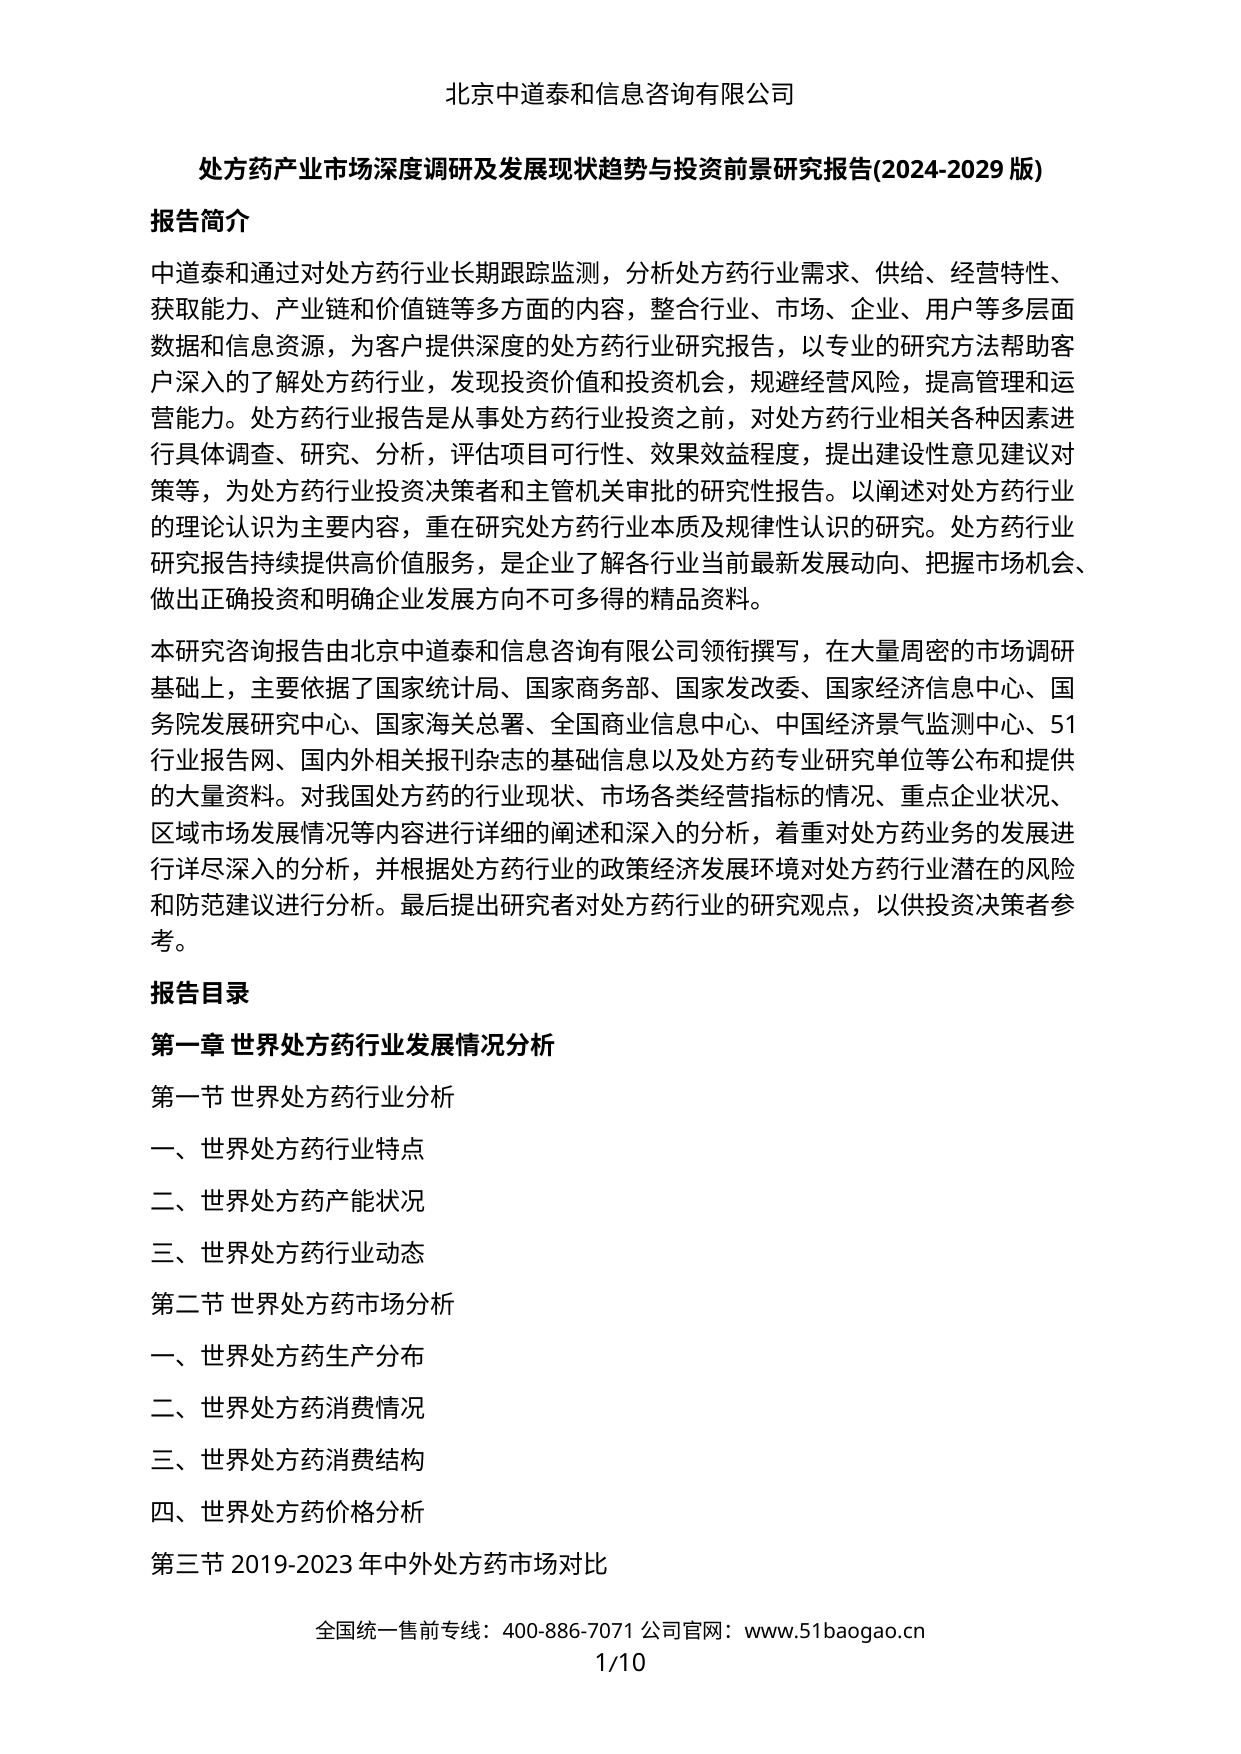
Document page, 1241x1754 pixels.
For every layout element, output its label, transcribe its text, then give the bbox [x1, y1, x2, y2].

text 报告目录 [150, 974, 1090, 1010]
text 中道泰和通过对处方药行业长期跟踪监测，分析处方药行业需求、供给、经营特性、获取能力、产业链和价值链等多方面的内容，整合行业、市场、企业、用户等多层面数据和信息资源，为客户提供深度的处方药行业研究报告，以专业的研究方法帮助客户深入的了解处方药行业，发现投资价值和投资机会，规避经营风险，提高管理和运营能力。处方药行业报告是从事处方药行业投资之前，对处方药行业相关各种因素进行具体调查、研究、分析，评估项目可行性、效果效益程度，提出建设性意见建议对策等，为处方药行业投资决策者和主管机关审批的研究性报告。以阐述对处方药行业的理论认识为主要内容，重在研究处方药行业本质及规律性认识的研究。处方药行业研究报告持续提供高价值服务，是企业了解各行业当前最新发展动向、把握市场机会、做出正确投资和明确企业发展方向不可多得的精品资料。 [150, 254, 1090, 616]
text 一、世界处方药行业特点 [150, 1129, 1090, 1166]
text 三、世界处方药行业动态 [150, 1233, 1090, 1269]
text 处方药产业市场深度调研及发展现状趋势与投资前景研究报告(2024-2029版) [150, 150, 1090, 186]
text 二、世界处方药消费情况 [150, 1389, 1090, 1425]
text 报告简介 [150, 202, 1090, 238]
text 第三节 2019-2023年中外处方药市场对比 [150, 1544, 1090, 1581]
text 第二节 世界处方药市场分析 [150, 1285, 1090, 1321]
text 二、世界处方药产能状况 [150, 1181, 1090, 1217]
text 本研究咨询报告由北京中道泰和信息咨询有限公司领衔撰写，在大量周密的市场调研基础上，主要依据了国家统计局、国家商务部、国家发改委、国家经济信息中心、国务院发展研究中心、国家海关总署、全国商业信息中心、中国经济景气监测中心、51行业报告网、国内外相关报刊杂志的基础信息以及处方药专业研究单位等公布和提供的大量资料。对我国处方药的行业现状、市场各类经营指标的情况、重点企业状况、区域市场发展情况等内容进行详细的阐述和深入的分析，着重对处方药业务的发展进行详尽深入的分析，并根据处方药行业的政策经济发展环境对处方药行业潜在的风险和防范建议进行分析。最后提出研究者对处方药行业的研究观点，以供投资决策者参考。 [150, 632, 1090, 958]
text 四、世界处方药价格分析 [150, 1492, 1090, 1529]
text 三、世界处方药消费结构 [150, 1441, 1090, 1477]
text 一、世界处方药生产分布 [150, 1337, 1090, 1373]
text 第一节 世界处方药行业分析 [150, 1077, 1090, 1114]
text 第一章 世界处方药行业发展情况分析 [150, 1026, 1090, 1062]
